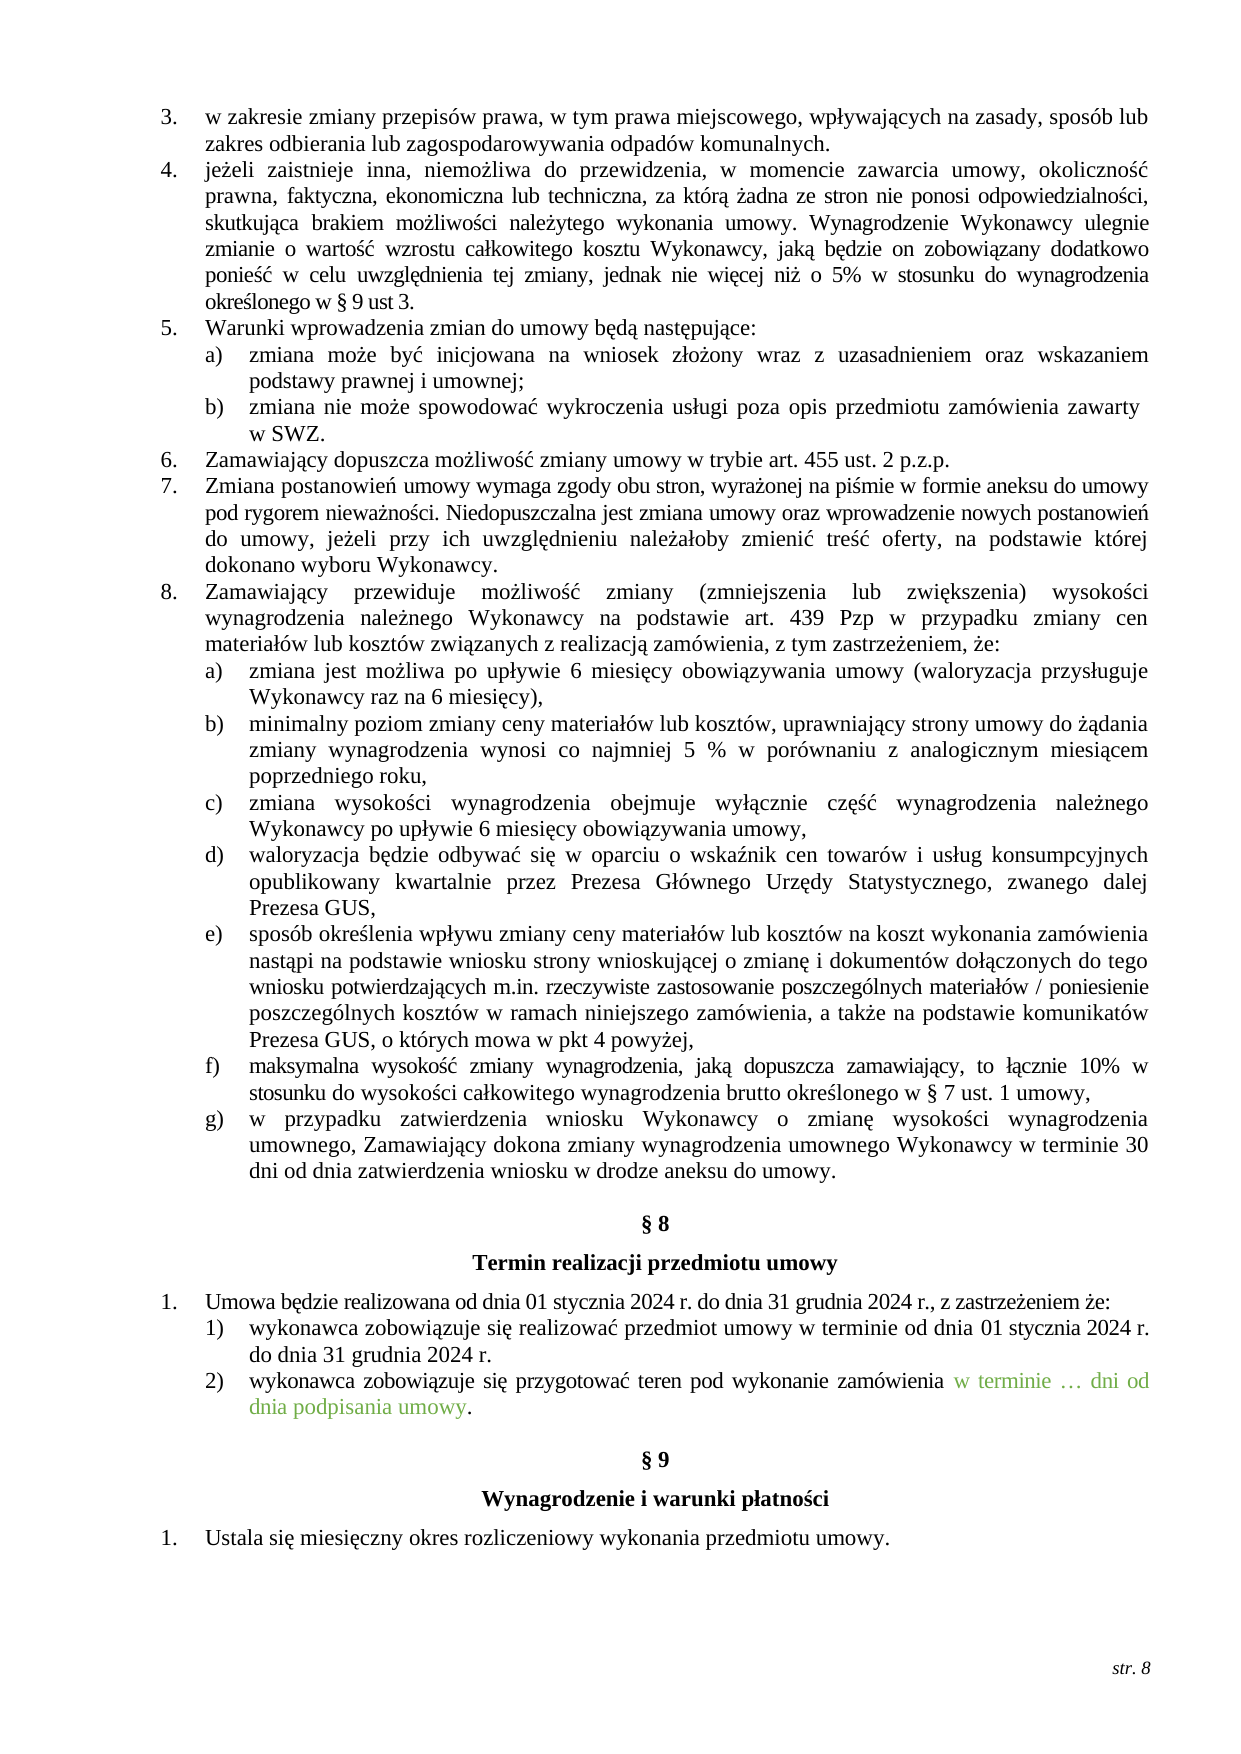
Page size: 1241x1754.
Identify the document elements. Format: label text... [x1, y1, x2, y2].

list maksymalna wysokość zmiany wynagrodzenia, jaką dopuszcza zamawiający, to łącznie 10% w stosunku do wysokości całkowitego wynagrodzenia brutto określonego w § 7 ust. 1 umowy, [205, 1052, 1150, 1105]
list Warunki wprowadzenia zmian do umowy będą następujące: [160, 314, 1150, 341]
list zmiana jest możliwa po upływie 6 miesięcy obowiązywania umowy (waloryzacja przysługuje Wykonawcy raz na 6 miesięcy), [205, 657, 1150, 709]
list Zamawiający przewiduje możliwość zmiany (zmniejszenia lub zwiększenia) wysokości wynagrodzenia należnego Wykonawcy na podstawie art. 439 Pzp w przypadku zmiany cen materiałów lub kosztów związanych z realizacją zamówienia, z tym zastrzeżeniem, że: [160, 578, 1150, 657]
list minimalny poziom zmiany ceny materiałów lub kosztów, uprawniający strony umowy do żądania zmiany wynagrodzenia wynosi co najmniej 5 % w porównaniu z analogicznym miesiącem poprzedniego roku, [205, 709, 1150, 789]
list Zmiana postanowień umowy wymaga zgody obu stron, wyrażonej na piśmie w formie aneksu do umowy pod rygorem nieważności. Niedopuszczalna jest zmiana umowy oraz wprowadzenie nowych postanowień do umowy, jeżeli przy ich uwzględnieniu należałoby zmienić treść oferty, na podstawie której dokonano wyboru Wykonawcy. [160, 472, 1150, 578]
text 1. Ustala się miesięczny okres rozliczeniowy wykonania przedmiotu umowy. [160, 1524, 1150, 1550]
list jeżeli zaistnieje inna, niemożliwa do przewidzenia, w momencie zawarcia umowy, okoliczność prawna, faktyczna, ekonomiczna lub techniczna, za którą żadna ze stron nie ponosi odpowiedzialności, skutkująca brakiem możliwości należytego wykonania umowy. Wynagrodzenie Wykonawcy ulegnie zmianie o wartość wzrostu całkowitego kosztu Wykonawcy, jaką będzie on zobowiązany dodatkowo ponieść w celu uwzględnienia tej zmiany, jednak nie więcej niż o 5% w stosunku do wynagrodzenia określonego w § 9 ust 3. [160, 156, 1150, 314]
list zmiana może być inicjowana na wniosek złożony wraz z uzasadnieniem oraz wskazaniem podstawy prawnej i umownej; [205, 341, 1150, 393]
list w przypadku zatwierdzenia wniosku Wykonawcy o zmianę wysokości wynagrodzenia umownego, Zamawiający dokona zmiany wynagrodzenia umownego Wykonawcy w terminie 30 dni od dnia zatwierdzenia wniosku w drodze aneksu do umowy. [205, 1105, 1150, 1184]
list sposób określenia wpływu zmiany ceny materiałów lub kosztów na koszt wykonania zamówienia nastąpi na podstawie wniosku strony wnioskującej o zmianę i dokumentów dołączonych do tego wniosku potwierdzających m.in. rzeczywiste zastosowanie poszczególnych materiałów / poniesienie poszczególnych kosztów w ramach niniejszego zamówienia, a także na podstawie komunikatów Prezesa GUS, o których mowa w pkt 4 powyżej, [205, 920, 1150, 1052]
text § 8 [160, 1210, 1150, 1237]
text § 9 [160, 1446, 1150, 1472]
text 2) wykonawca zobowiązuje się przygotować teren pod wykonanie zamówienia w terminie … dni od dnia podpisania umowy. [205, 1367, 1150, 1420]
text 1. Umowa będzie realizowana od dnia 01 stycznia 2024 r. do dnia 31 grudnia 2024 r., z zastrzeżeniem że: [160, 1288, 1150, 1314]
list waloryzacja będzie odbywać się w oparciu o wskaźnik cen towarów i usług konsumpcyjnych opublikowany kwartalnie przez Prezesa Głównego Urzędy Statystycznego, zwanego dalej Prezesa GUS, [205, 841, 1150, 920]
text Termin realizacji przedmiotu umowy [160, 1249, 1150, 1276]
list zmiana nie może spowodować wykroczenia usługi poza opis przedmiotu zamówienia zawarty w SWZ. [205, 393, 1150, 446]
list Zamawiający dopuszcza możliwość zmiany umowy w trybie art. 455 ust. 2 p.z.p. [160, 446, 1150, 472]
text Wynagrodzenie i warunki płatności [160, 1485, 1150, 1511]
list w zakresie zmiany przepisów prawa, w tym prawa miejscowego, wpływających na zasady, sposób lub zakres odbierania lub zagospodarowywania odpadów komunalnych. [160, 103, 1150, 156]
text 1) wykonawca zobowiązuje się realizować przedmiot umowy w terminie od dnia 01 stycznia 2024 r. do dnia 31 grudnia 2024 r. [205, 1314, 1150, 1367]
list zmiana wysokości wynagrodzenia obejmuje wyłącznie część wynagrodzenia należnego Wykonawcy po upływie 6 miesięcy obowiązywania umowy, [205, 789, 1150, 841]
